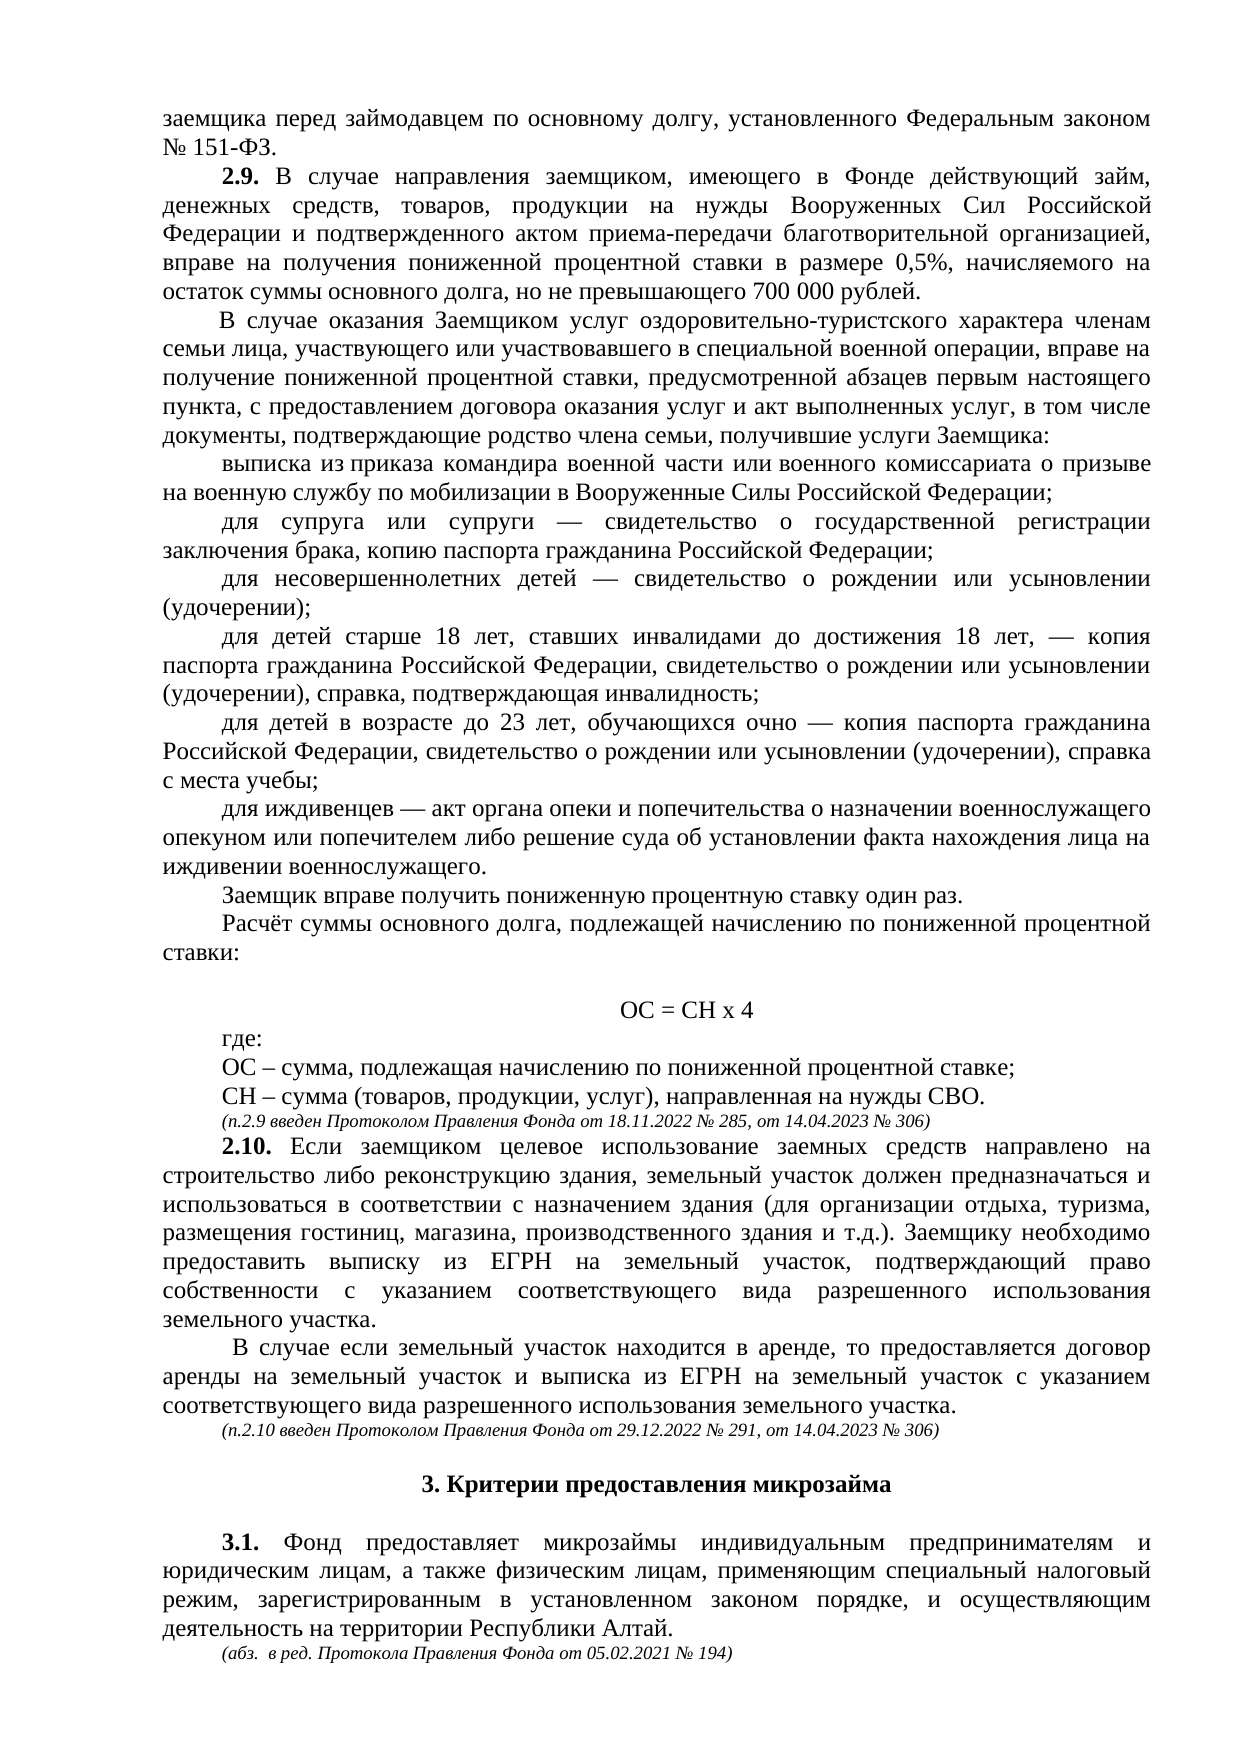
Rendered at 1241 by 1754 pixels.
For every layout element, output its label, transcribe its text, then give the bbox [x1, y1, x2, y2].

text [162, 103, 1152, 161]
text выписка из приказа командира военной части или военного комиссариата о призыве на военную службу по мобилизации в Вооруженные Силы Российской Федерации; [162, 448, 1152, 506]
text 2.9. В случае направления заемщиком, имеющего в Фонде действующий займ, денежных средств, товаров, продукции на нужды Вооруженных Сил Российской Федерации и подтвержденного актом приема-передачи благотворительной организацией, вправе на получения пониженной процентной ставки в размере 0,5%, начисляемого на остаток суммы основного долга, но не превышающего 700 000 рублей. [162, 161, 1152, 305]
text (п.2.9 введен Протоколом Правления Фонда от 18.11.2022 № 285, от 14.04.2023 № 306) [162, 1110, 1152, 1131]
text 3.1. Фонд предоставляет микрозаймы индивидуальным предпринимателям и юридическим лицам, а также физическим лицам, применяющим специальный налоговый режим, зарегистрированным в установленном законом порядке, и осуществляющим деятельность на территории Республики Алтай. [162, 1527, 1152, 1642]
text для детей в возрасте до 23 лет, обучающихся очно — копия паспорта гражданина Российской Федерации, свидетельство о рождении или усыновлении (удочерении), справка с места учебы; [162, 707, 1152, 793]
text для супруга или супруги — свидетельство о государственной регистрации заключения брака, копию паспорта гражданина Российской Федерации; [162, 506, 1152, 563]
text Расчёт суммы основного долга, подлежащей начислению по пониженной процентной ставки: [162, 908, 1152, 966]
text СН – сумма (товаров, продукции, услуг), направленная на нужды СВО. [162, 1081, 1152, 1110]
text для детей старше 18 лет, ставших инвалидами до достижения 18 лет, — копия паспорта гражданина Российской Федерации, свидетельство о рождении или усыновлении (удочерении), справка, подтверждающая инвалидность; [162, 621, 1152, 707]
text для иждивенцев — акт органа опеки и попечительства о назначении военнослужащего опекуном или попечителем либо решение суда об установлении факта нахождения лица на иждивении военнослужащего. [162, 793, 1152, 880]
text где: [162, 1023, 1152, 1052]
text ОС – сумма, подлежащая начислению по пониженной процентной ставке; [162, 1052, 1152, 1081]
text для несовершеннолетних детей — свидетельство о рождении или усыновлении (удочерении); [162, 563, 1152, 621]
text 2.10. Если заемщиком целевое использование заемных средств направлено на строительство либо реконструкцию здания, земельный участок должен предназначаться и использоваться в соответствии с назначением здания (для организации отдыха, туризма, размещения гостиниц, магазина, производственного здания и т.д.). Заемщику необходимо предоставить выписку из ЕГРН на земельный участок, подтверждающий право собственности с указанием соответствующего вида разрешенного использования земельного участка. [162, 1131, 1152, 1332]
text (абз. в ред. Протокола Правления Фонда от 05.02.2021 № 194) [162, 1642, 1152, 1663]
text ОС = СН х 4 [162, 995, 1152, 1023]
text В случае если земельный участок находится в аренде, то предоставляется договор аренды на земельный участок и выписка из ЕГРН на земельный участок с указанием соответствующего вида разрешенного использования земельного участка. [162, 1332, 1152, 1419]
text 3. Критерии предоставления микрозайма [161, 1469, 1152, 1498]
text В случае оказания Заемщиком услуг оздоровительно-туристского характера членам семьи лица, участвующего или участвовавшего в специальной военной операции, вправе на получение пониженной процентной ставки, предусмотренной абзацев первым настоящего пункта, с предоставлением договора оказания услуг и акт выполненных услуг, в том числе документы, подтверждающие родство члена семьи, получившие услуги Заемщика: [162, 305, 1152, 448]
text (п.2.10 введен Протоколом Правления Фонда от 29.12.2022 № 291, от 14.04.2023 № 306) [162, 1419, 1152, 1440]
text Заемщик вправе получить пониженную процентную ставку один раз. [162, 880, 1152, 908]
